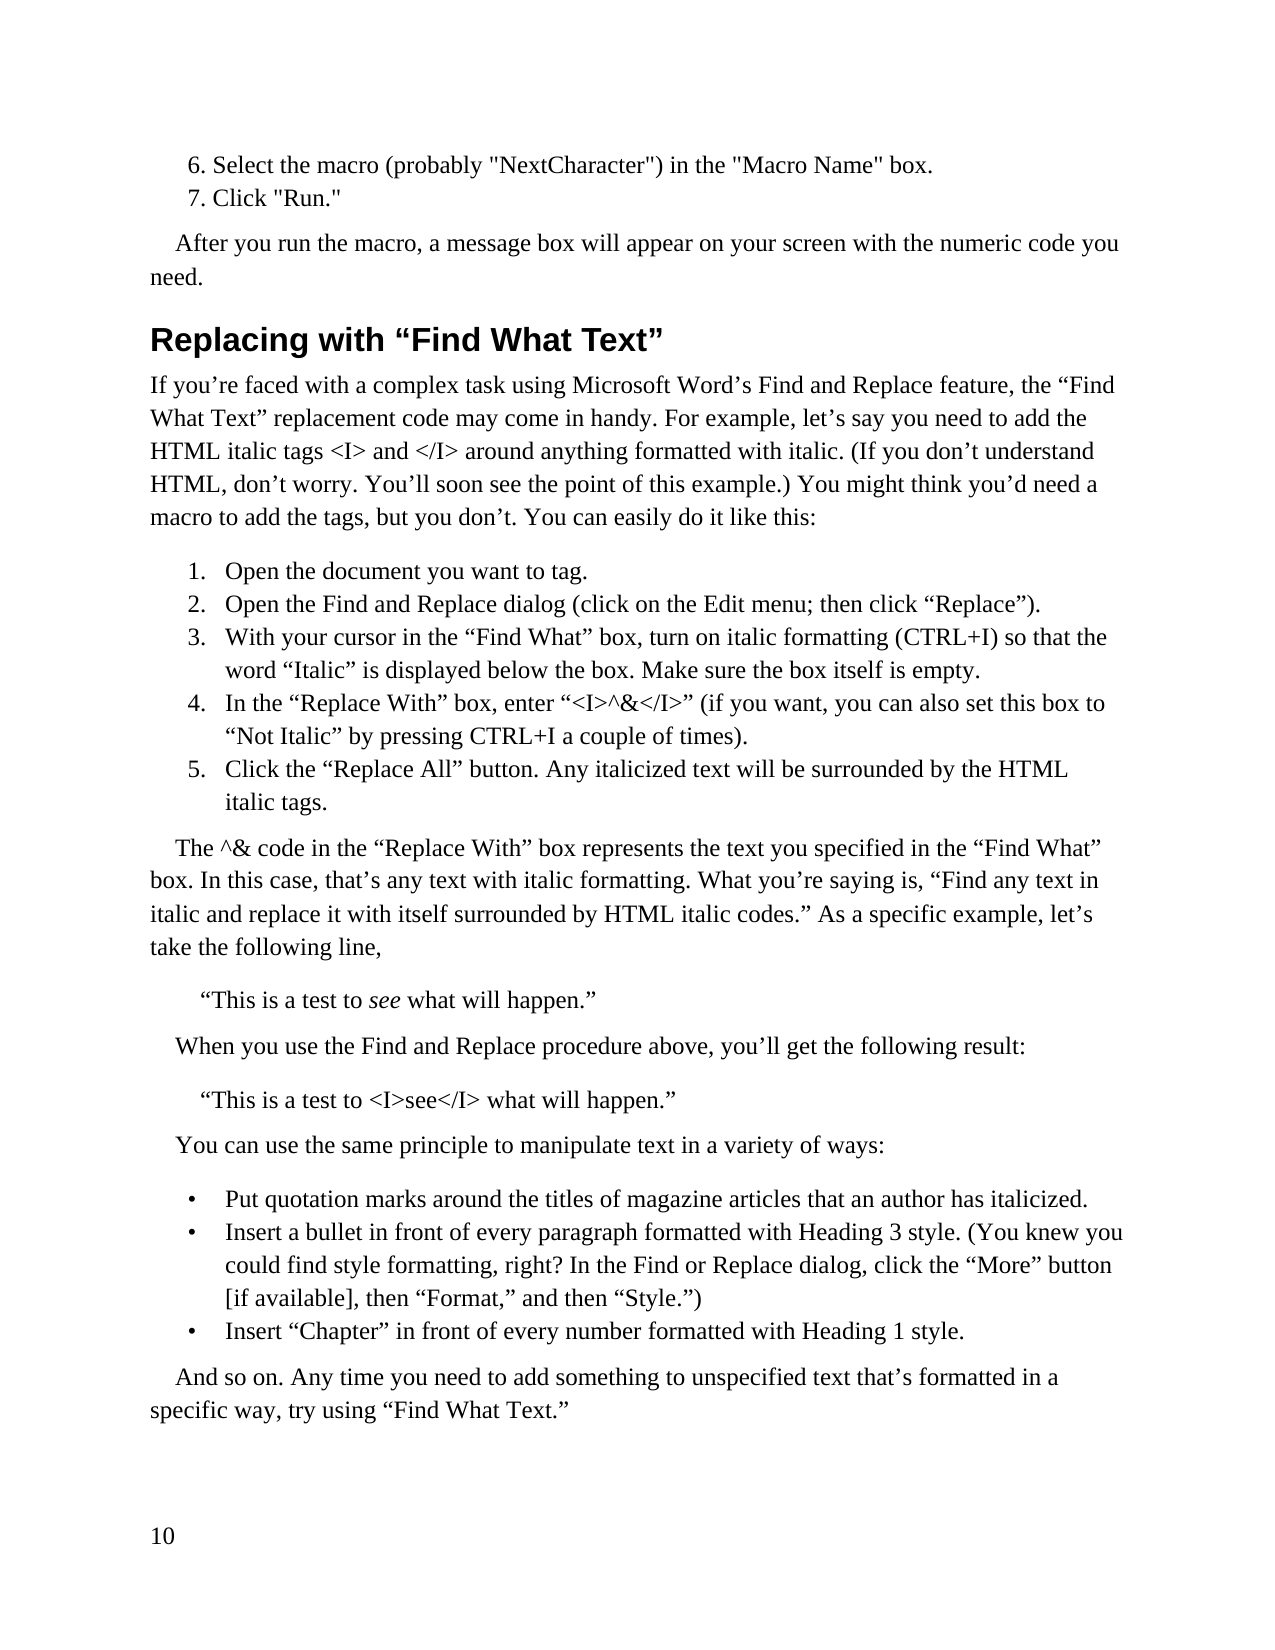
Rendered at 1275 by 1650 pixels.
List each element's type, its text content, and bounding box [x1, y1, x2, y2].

text You can use the same principle to manipulate text in a variety of ways: [150, 1130, 1125, 1159]
list • Put quotation marks around the titles of magazine articles that an author has italicized. [187, 1184, 1125, 1213]
subtitle Replacing with “Find What Text” [150, 319, 1125, 358]
list 6. Select the macro (probably "NextCharacter") in the "Macro Name" box. [187, 150, 1125, 179]
list 7. Click "Run." [187, 183, 1125, 212]
list 4. In the “Replace With” box, enter “<I>^&</I>” (if you want, you can also set this box to “Not Italic” by pressing CTRL+I a couple of times). [187, 688, 1125, 750]
text After you run the macro, a message box will appear on your screen with the numeric code you need. [150, 228, 1125, 290]
text “This is a test to see what will happen.” [200, 986, 1125, 1014]
list 5. Click the “Replace All” button. Any italicized text will be surrounded by the HTML italic tags. [187, 754, 1125, 816]
text If you’re faced with a complex task using Microsoft Word’s Find and Replace feature, the “Find What Text” replacement code may come in handy. For example, let’s say you need to add the HTML italic tags <I> and </I> around anything formatted with italic. (If you don’t understand HTML, don’t worry. You’ll soon see the point of this example.) You might think you’d need a macro to add the tags, but you don’t. You can easily do it like this: [150, 370, 1125, 531]
list 3. With your cursor in the “Find What” box, turn on italic formatting (CTRL+I) so that the word “Italic” is displayed below the box. Make sure the box itself is empty. [187, 622, 1125, 684]
text “This is a test to <I>see</I> what will happen.” [200, 1085, 1125, 1114]
list • Insert “Chapter” in front of every number formatted with Heading 1 style. [187, 1316, 1125, 1345]
text The ^& code in the “Replace With” box represents the text you specified in the “Find What” box. In this case, that’s any text with italic formatting. What you’re saying is, “Find any text in italic and replace it with itself surrounded by HTML italic codes.” As a specific example, let’s take the following line, [150, 833, 1125, 960]
text When you use the Find and Replace procedure above, you’ll get the following result: [150, 1031, 1125, 1060]
text And so on. Any time you need to add something to unspecified text that’s formatted in a specific way, try using “Find What Text.” [150, 1362, 1125, 1424]
list • Insert a bullet in front of every paragraph formatted with Heading 3 style. (You knew you could find style formatting, right? In the Find or Replace dialog, click the “More” button [if available], then “Format,” and then “Style.”) [187, 1217, 1125, 1312]
list 2. Open the Find and Replace dialog (click on the Edit menu; then click “Replace”). [187, 589, 1125, 618]
list 1. Open the document you want to tag. [187, 556, 1125, 585]
